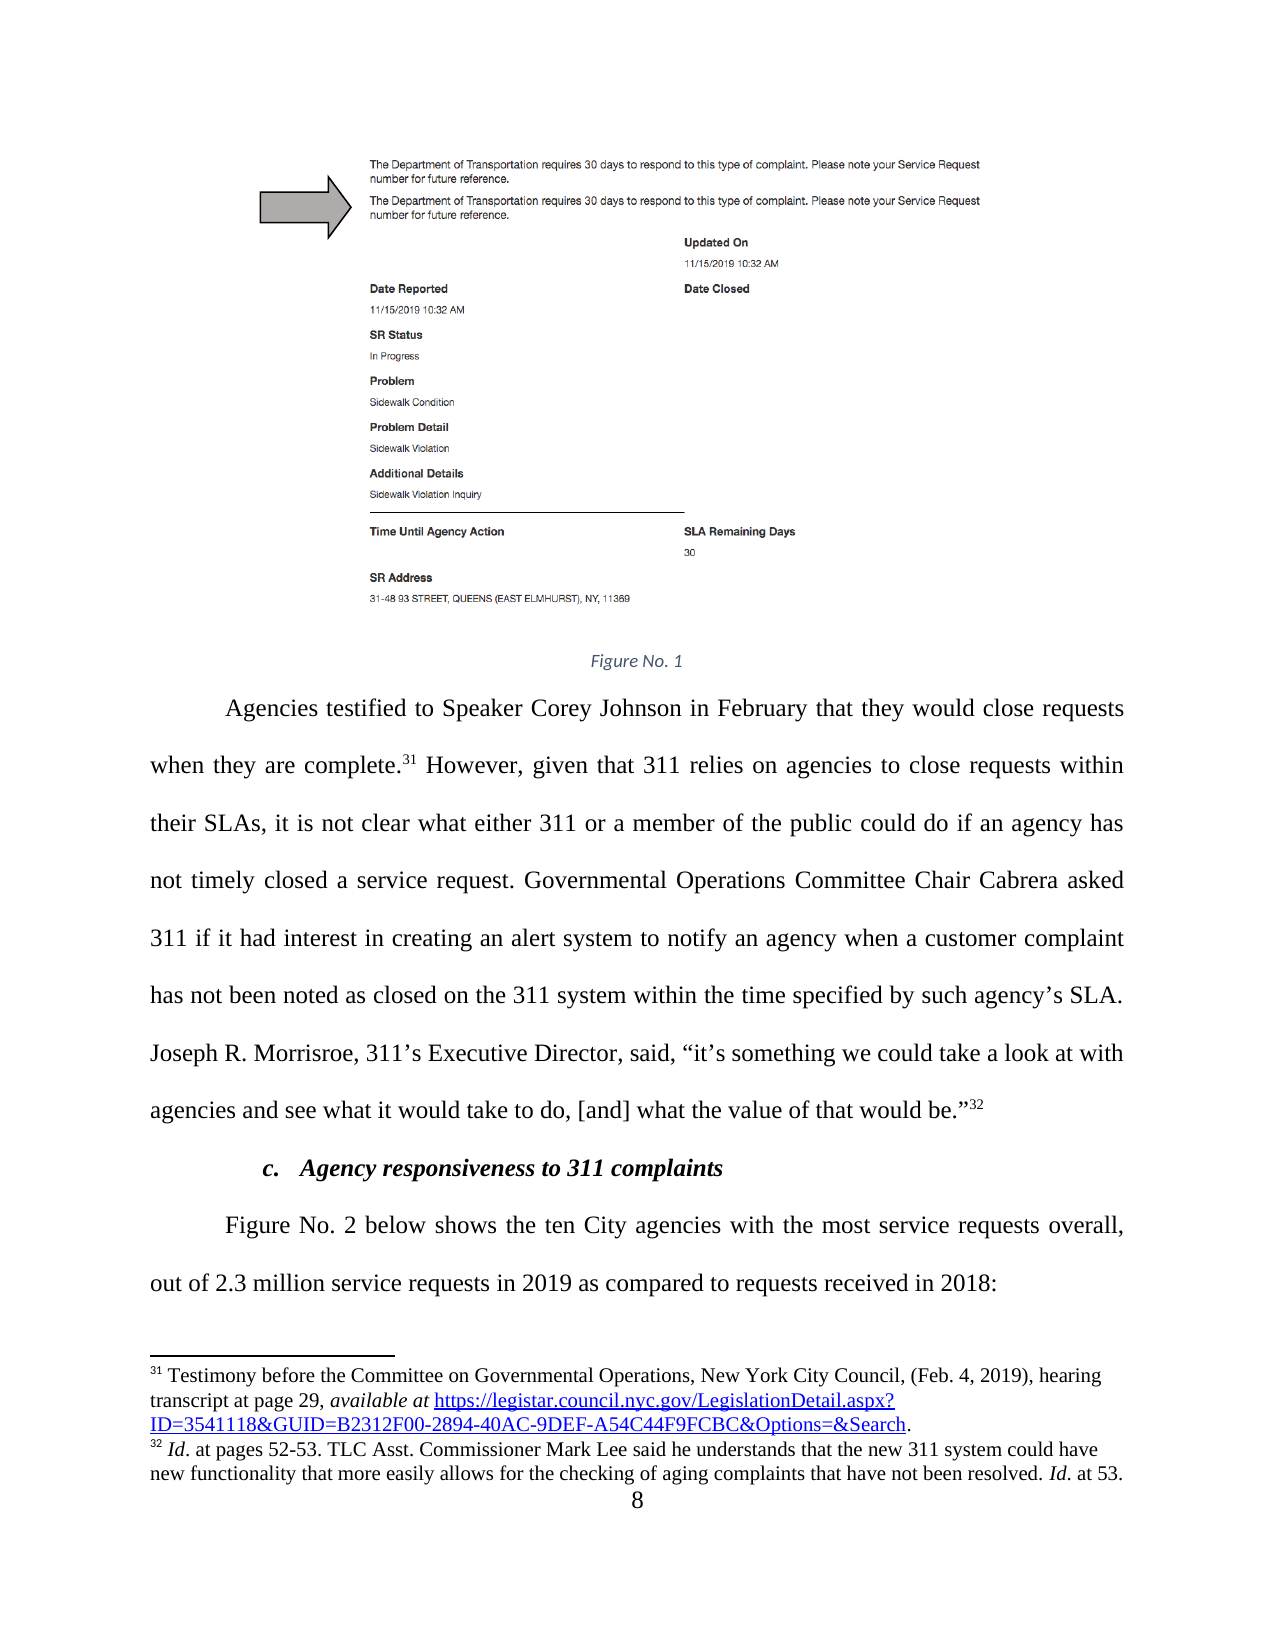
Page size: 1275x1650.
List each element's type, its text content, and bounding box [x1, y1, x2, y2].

text Figure No. 2 below shows the ten City agencies with the most service requests overall, out of 2.3 million service requests in 2019 as compared to requests received in 2018: [150, 1211, 1125, 1297]
text Agencies testified to Speaker Corey Johnson in February that they would close requests when they are complete. However, given that 311 relies on agencies to close requests within their SLAs, it is not clear what either 311 or a member of the public could do if an agency has not timely closed a service request. Governmental Operations Committee Chair Cabrera asked 311 if it had interest in creating an alert system to notify an agency when a customer complaint has not been noted as closed on the 311 system within the time specified by such agency’s SLA. Joseph R. Morrisroe, 311’s Executive Director, said, “it’s something we could take a look at with agencies and see what it would take to do, [and] what the value of that would be.” [150, 693, 1125, 1124]
picture [365, 149, 986, 619]
subtitle Agency responsiveness to 311 complaints [262, 1153, 1125, 1182]
text Figure No. 1 [150, 649, 1125, 672]
